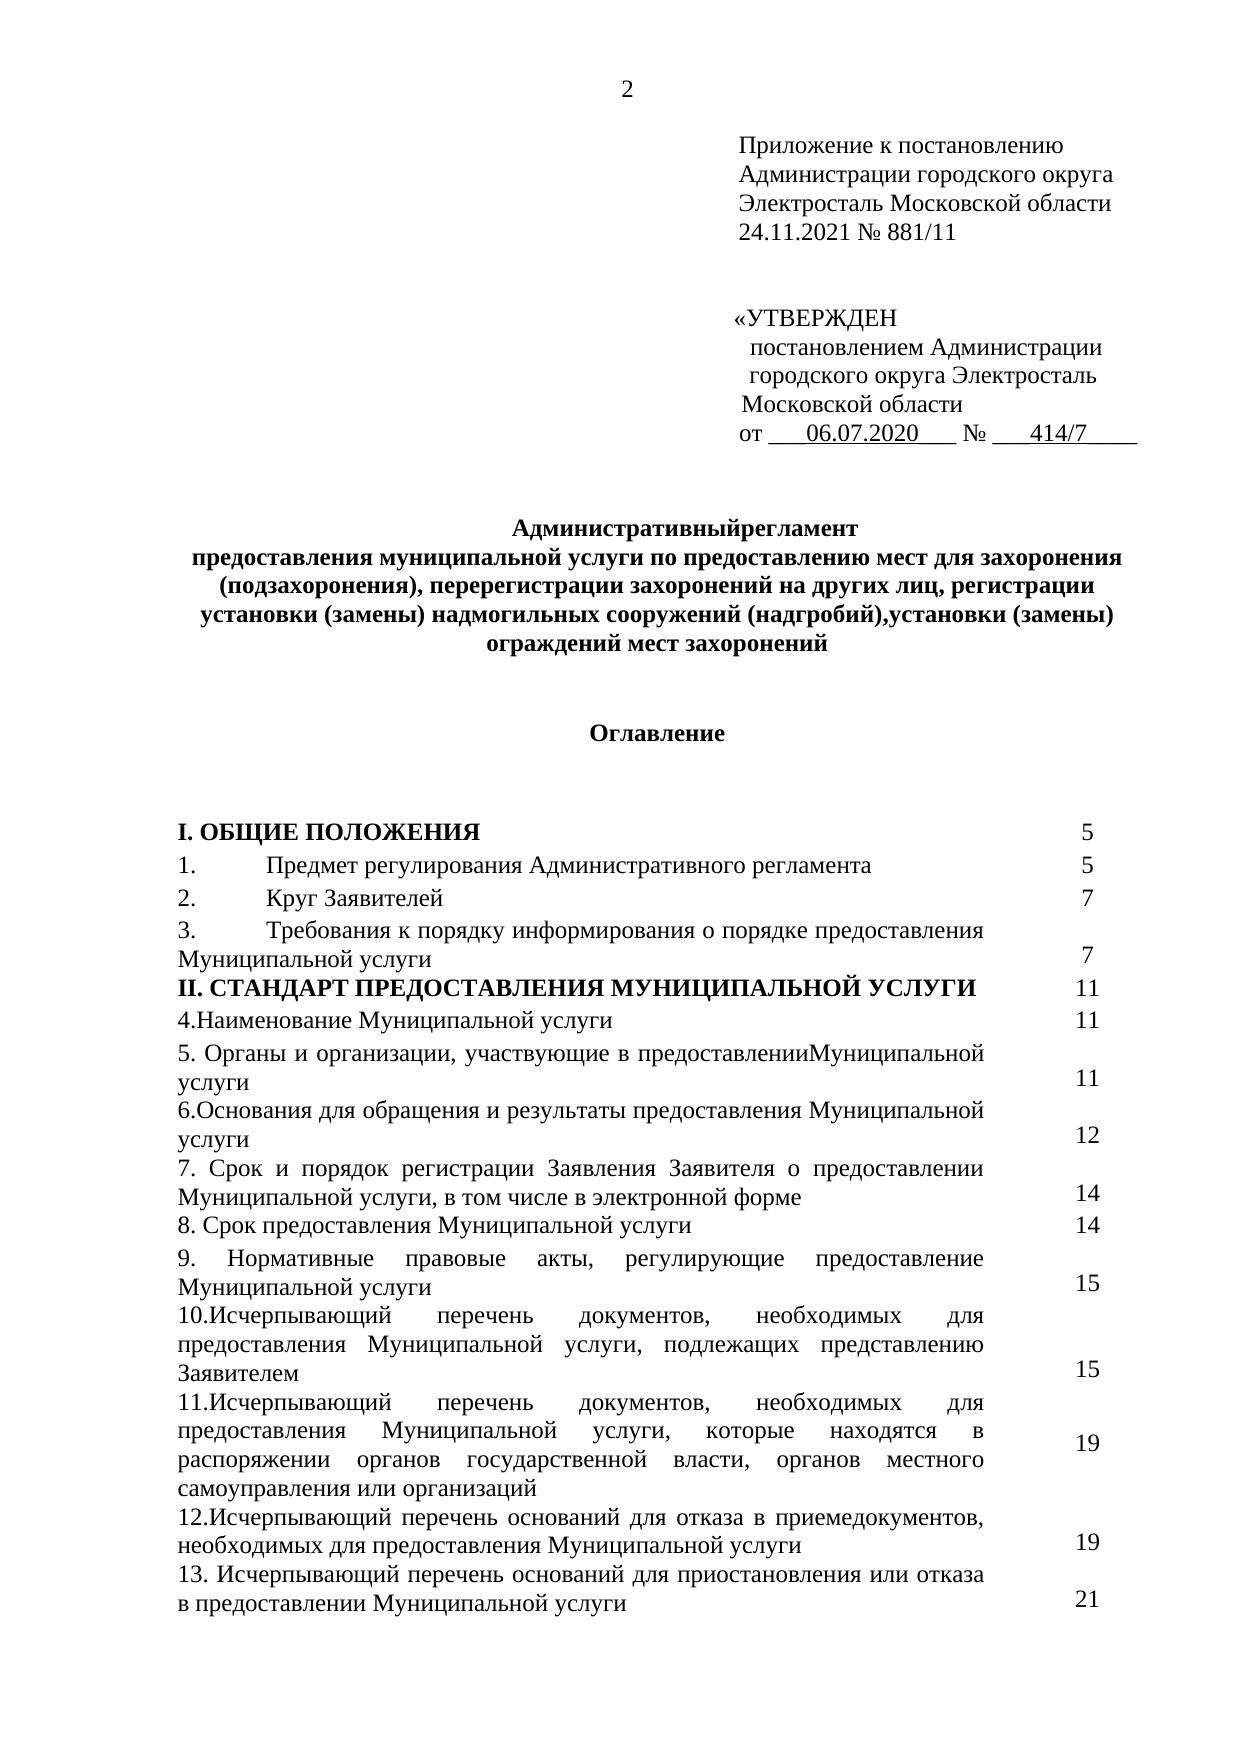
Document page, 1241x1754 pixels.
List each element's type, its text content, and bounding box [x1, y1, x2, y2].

table_cell 5 [996, 850, 1120, 883]
text постановлением Администрации [177, 332, 1137, 361]
table_cell 19 [996, 1502, 1120, 1559]
table_cell Требования к порядку информирования о порядке предоставления Муниципальной услуги [107, 915, 996, 973]
text 24.11.2021 № 881/11 [738, 217, 1137, 246]
table_cell 12.Исчерпывающий перечень оснований для отказа в приемедокументов, необходимых для предоставления Муниципальной услуги [107, 1502, 996, 1559]
table_header 5 [996, 818, 1120, 850]
table_cell Предмет регулирования Административного регламента [107, 850, 996, 883]
table_cell Круг Заявителей [107, 883, 996, 915]
text городского округа Электросталь [177, 361, 1137, 389]
table_cell 21 [996, 1559, 1120, 1617]
table_cell 11 [996, 1005, 1120, 1038]
table_header I. ОБЩИЕ ПОЛОЖЕНИЯ [107, 818, 996, 850]
table_cell 14 [996, 1153, 1120, 1211]
table_cell 7 [996, 883, 1120, 915]
table_cell 10.Исчерпывающий перечень документов, необходимых для предоставления Муниципальной услуги, подлежащих представлению Заявителем [107, 1301, 996, 1387]
text Администрации городского округа [738, 159, 1137, 188]
table_cell 12 [996, 1096, 1120, 1153]
text Московской области [177, 389, 1137, 418]
table_cell 9. Нормативные правовые акты, регулирующие предоставление Муниципальной услуги [107, 1243, 996, 1301]
table_cell 15 [996, 1301, 1120, 1387]
table_cell 11 [996, 1038, 1120, 1096]
table_cell 14 [996, 1211, 1120, 1243]
text Оглавление [177, 718, 1137, 747]
table_cell 11.Исчерпывающий перечень документов, необходимых для предоставления Муниципальной услуги, которые находятся в распоряжении органов государственной власти, органов местного самоуправления или организаций [107, 1387, 996, 1502]
text от ___06.07.2020___ № ___414/7____ [177, 418, 1137, 447]
text Административныйрегламент [177, 513, 1137, 542]
table_cell 11 [996, 973, 1120, 1005]
table_cell 8. Срок предоставления Муниципальной услуги [107, 1211, 996, 1243]
text «УТВЕРЖДЕН [177, 303, 1137, 332]
table_cell 5. Органы и организации, участвующие в предоставленииМуниципальной услуги [107, 1038, 996, 1096]
text Электросталь Московской области [738, 188, 1137, 217]
table_cell 19 [996, 1387, 1120, 1502]
text предоставления муниципальной услуги по предоставлению мест для захоронения (подзахоронения), перерегистрации захоронений на других лиц, регистрации установки (замены) надмогильных сооружений (надгробий),установки (замены) ограждений мест захоронений [177, 542, 1137, 657]
table_cell 7 [996, 915, 1120, 973]
table_cell 13. Исчерпывающий перечень оснований для приостановления или отказа в предоставлении Муниципальной услуги [107, 1559, 996, 1617]
text Приложение к постановлению [738, 131, 1137, 159]
table_cell 7. Срок и порядок регистрации Заявления Заявителя о предоставлении Муниципальной услуги, в том числе в электронной форме [107, 1153, 996, 1211]
table_cell 15 [996, 1243, 1120, 1301]
table_cell 4.Наименование Муниципальной услуги [107, 1005, 996, 1038]
table_cell 6.Основания для обращения и результаты предоставления Муниципальной услуги [107, 1096, 996, 1153]
table_cell II. СТАНДАРТ ПРЕДОСТАВЛЕНИЯ МУНИЦИПАЛЬНОЙ УСЛУГИ [107, 973, 996, 1005]
